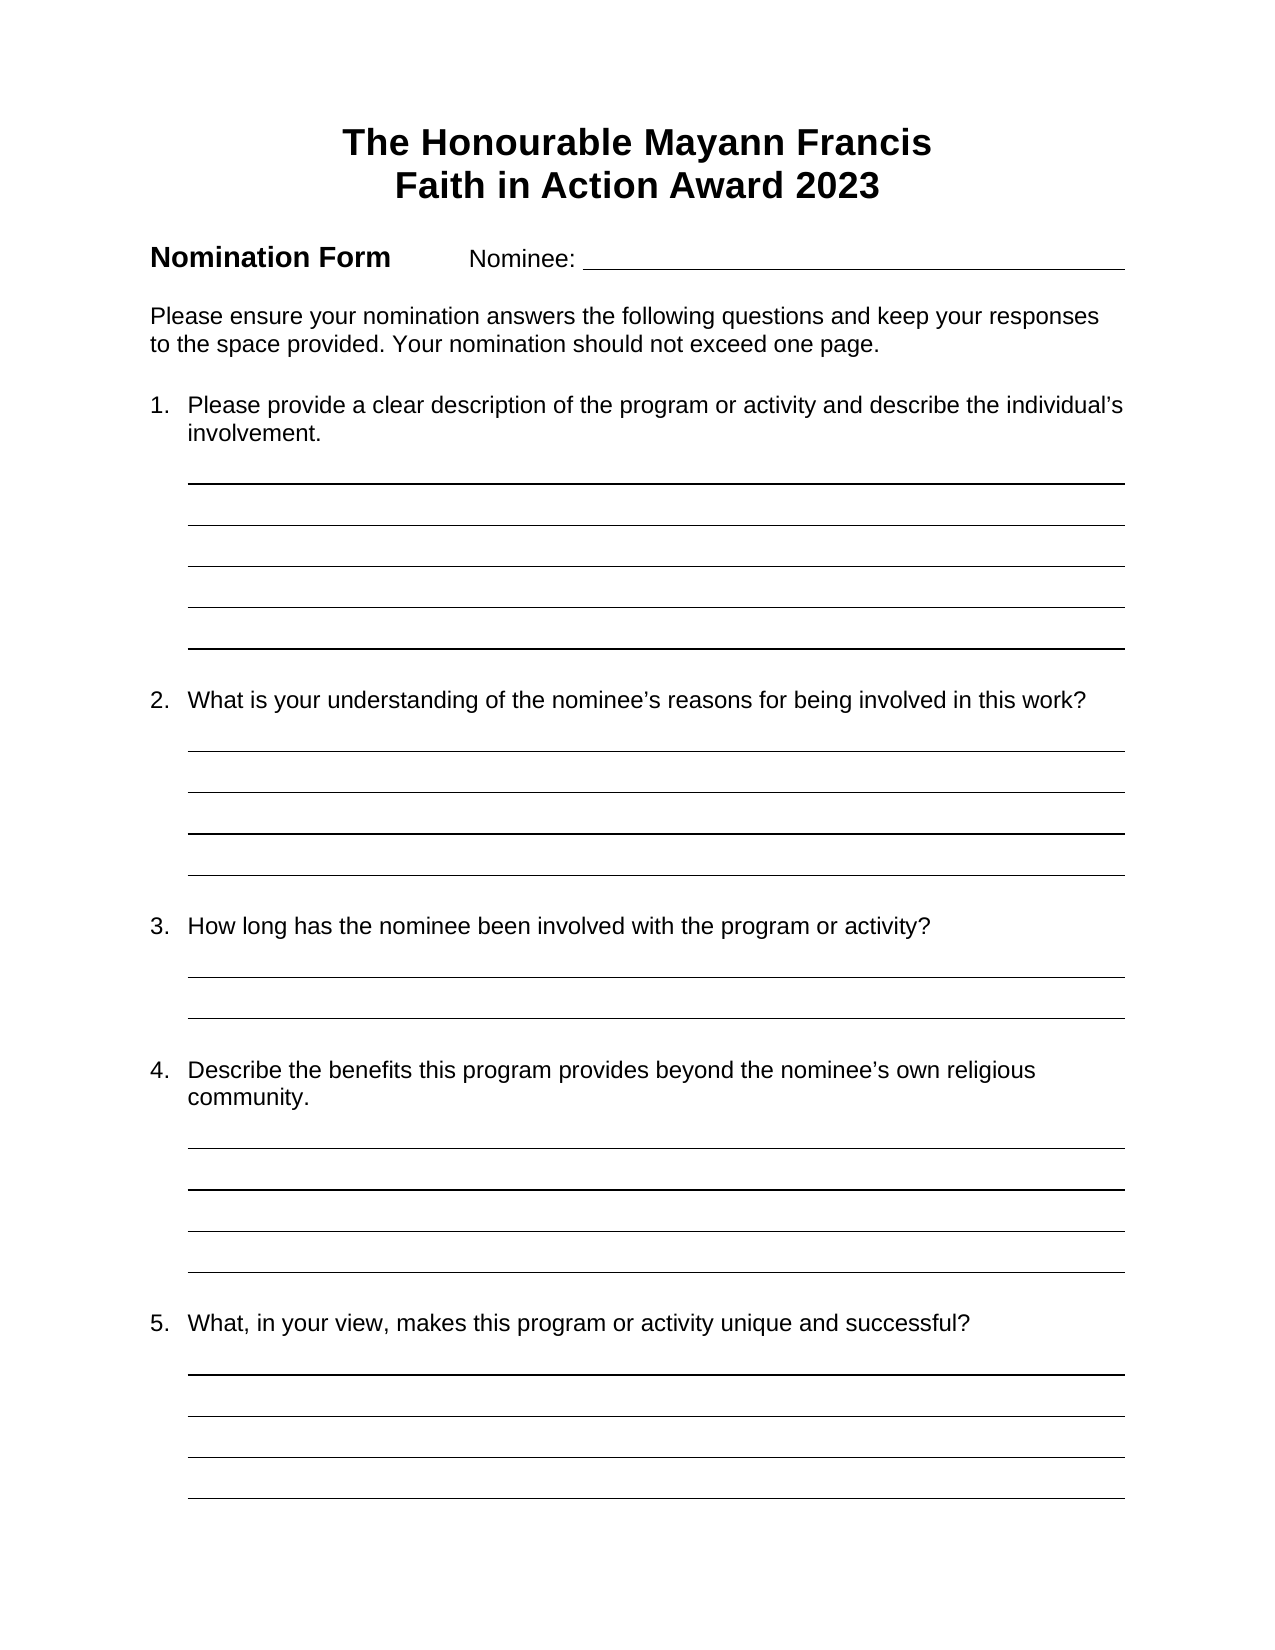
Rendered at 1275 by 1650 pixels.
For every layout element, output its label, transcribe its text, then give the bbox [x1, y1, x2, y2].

text 2. What is your understanding of the nominee’s reasons for being involved in this work? [150, 686, 1125, 713]
text 5. What, in your view, makes this program or activity unique and successful? [150, 1309, 1125, 1337]
text The Honourable Mayann Francis [150, 120, 1125, 163]
text 1. Please provide a clear description of the program or activity and describe the individual’s involvement. [150, 391, 1125, 446]
text 4. Describe the benefits this program provides beyond the nominee’s own religious community. [150, 1056, 1125, 1111]
text Nomination Form Nominee: [150, 240, 1125, 273]
text 3. How long has the nominee been involved with the program or activity? [150, 912, 1125, 939]
text Faith in Action Award 2023 [150, 163, 1125, 206]
text Please ensure your nomination answers the following questions and keep your responses to the space provided. Your nomination should not exceed one page. [150, 302, 1125, 357]
